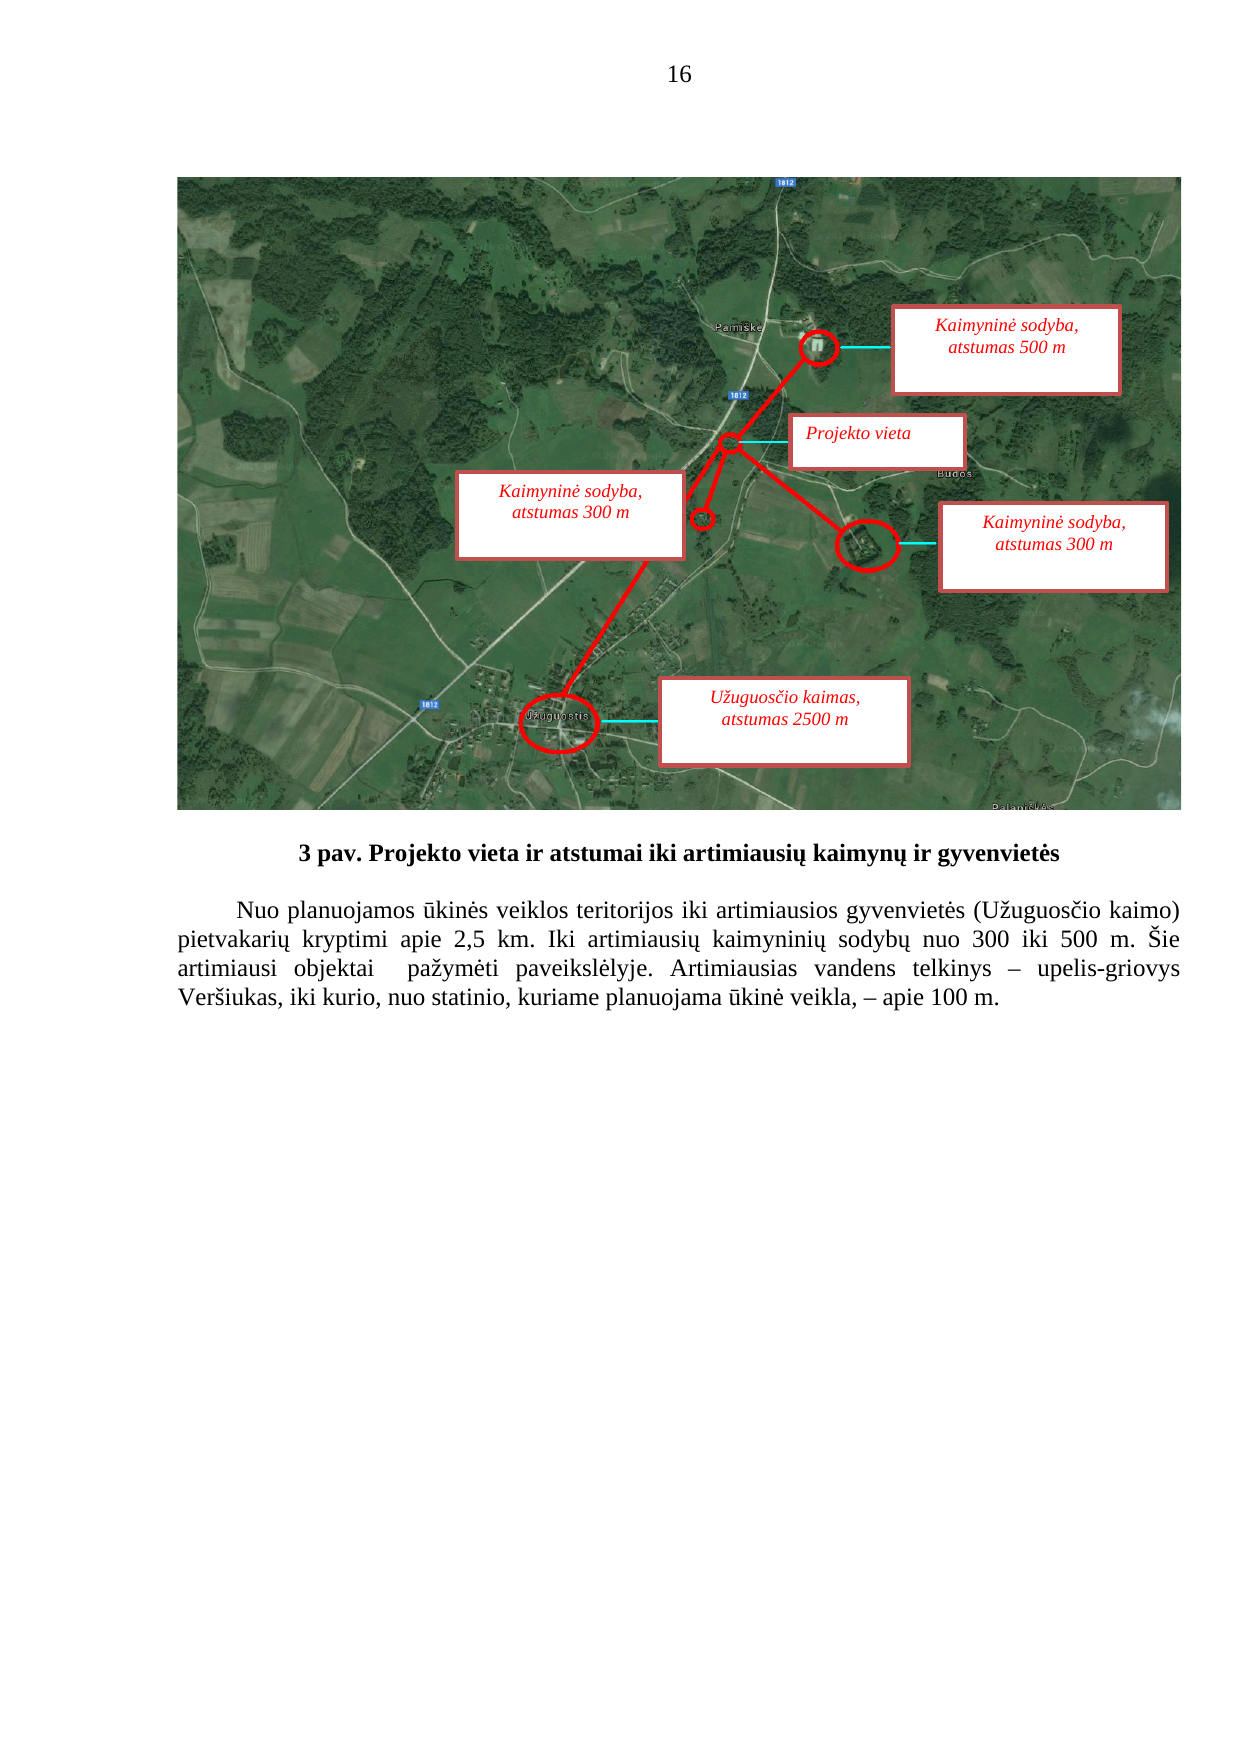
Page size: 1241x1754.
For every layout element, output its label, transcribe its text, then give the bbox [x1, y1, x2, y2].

text 3 pav. Projekto vieta ir atstumai iki artimiausių kaimynų ir gyvenvietės [177, 838, 1181, 867]
picture [177, 177, 1182, 810]
text Nuo planuojamos ūkinės veiklos teritorijos iki artimiausios gyvenvietės (Užuguosčio kaimo) pietvakarių kryptimi apie 2,5 km. Iki artimiausių kaimyninių sodybų nuo 300 iki 500 m. Šie artimiausi objektai pažymėti paveikslėlyje. Artimiausias vandens telkinys – upelis-griovys Veršiukas, iki kurio, nuo statinio, kuriame planuojama ūkinė veikla, – apie 100 m. [177, 895, 1181, 1010]
